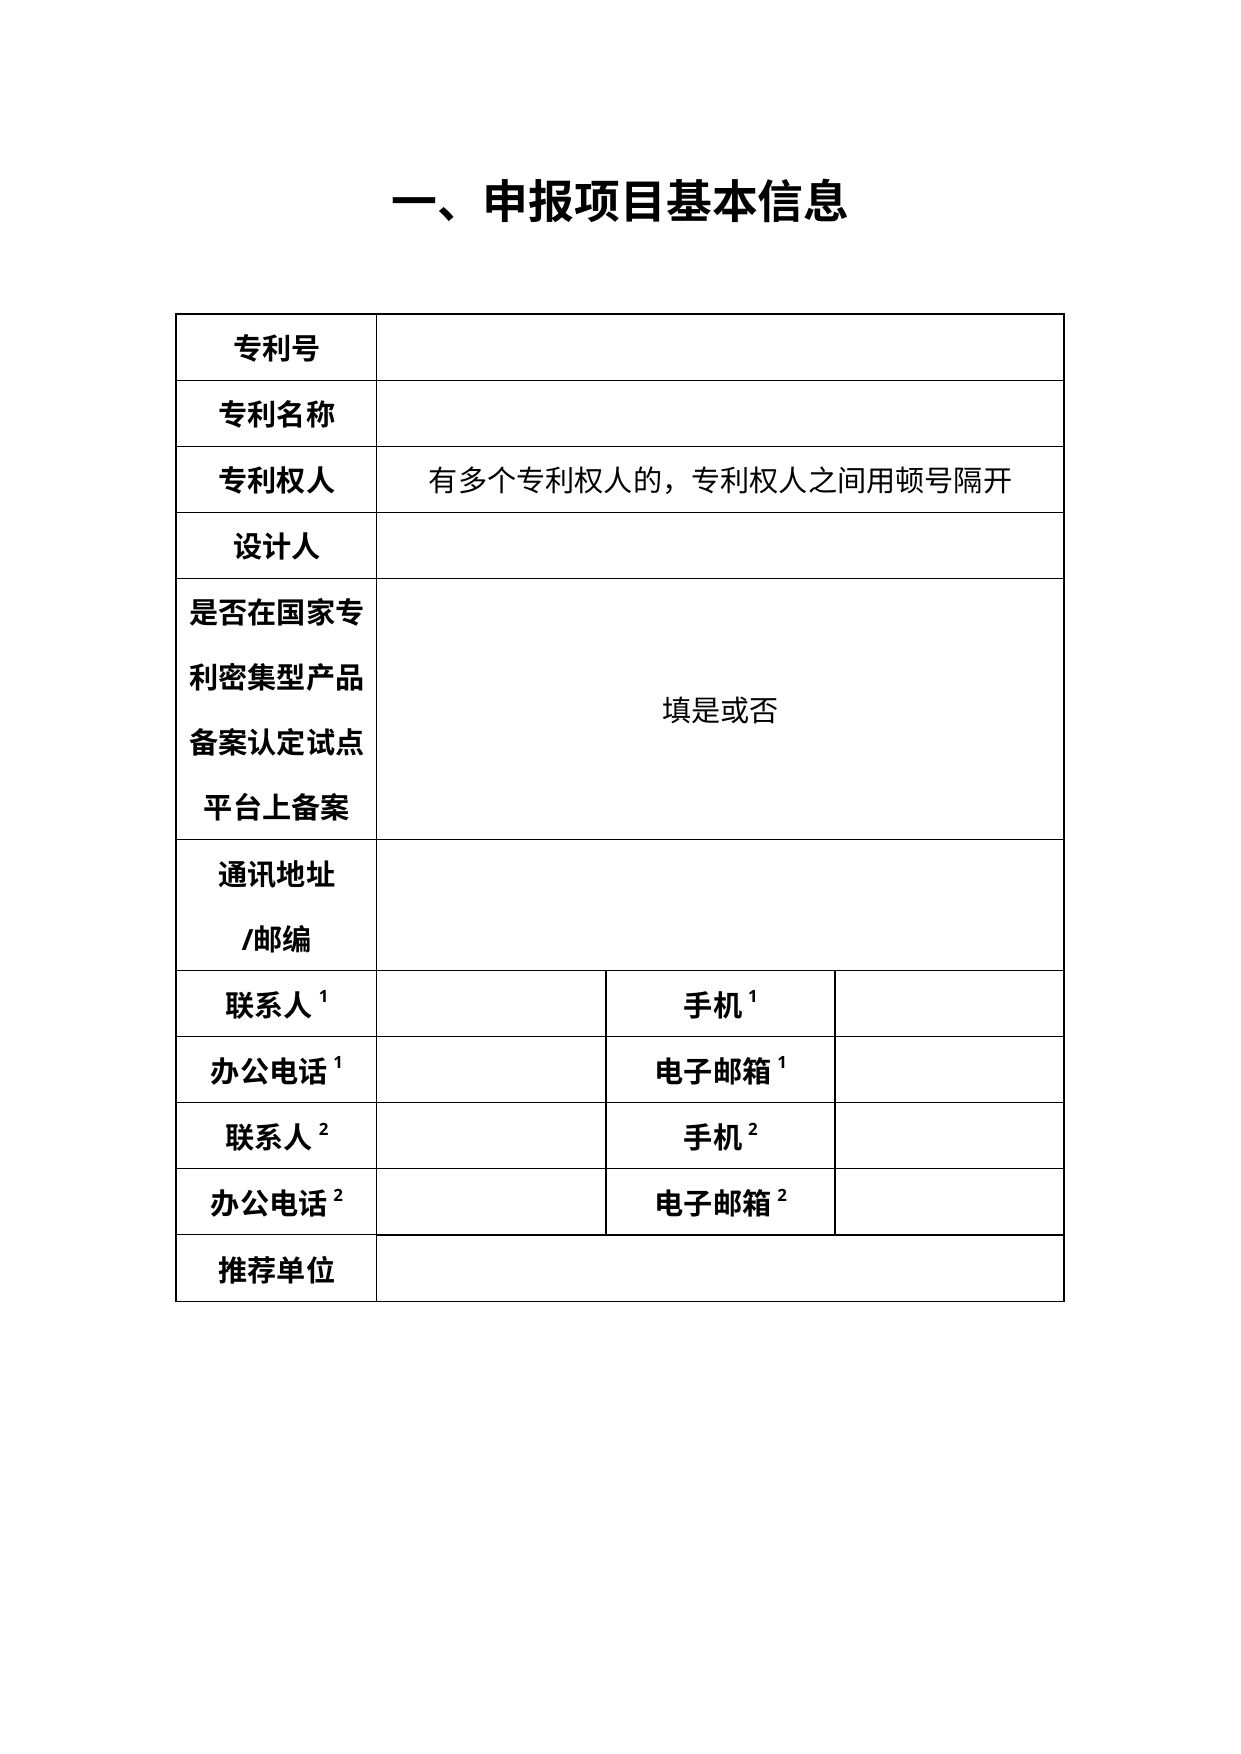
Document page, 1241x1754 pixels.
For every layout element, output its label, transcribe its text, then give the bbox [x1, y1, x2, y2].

table_cell 办公电话1 [177, 1037, 376, 1102]
table_cell [377, 1169, 605, 1234]
table_header [377, 315, 1063, 379]
table_cell [377, 381, 1063, 446]
table_header 专利号 [177, 315, 376, 379]
table_cell [377, 1037, 605, 1102]
table_cell 设计人 [177, 513, 376, 578]
table_cell [377, 1236, 1063, 1301]
table_cell 办公电话2 [177, 1169, 376, 1234]
table_cell [377, 840, 1063, 970]
table_cell [836, 1103, 1063, 1168]
table_cell 通讯地址 /邮编 [177, 840, 376, 970]
table_cell [836, 971, 1063, 1036]
table_cell [377, 1103, 605, 1168]
table_cell 联系人2 [177, 1103, 376, 1168]
table_cell [377, 971, 605, 1036]
table_cell 推荐单位 [177, 1235, 376, 1301]
text 一、申报项目基本信息 [187, 150, 1053, 247]
table_cell 手机2 [607, 1103, 834, 1168]
table_cell 专利名称 [177, 381, 376, 446]
table_cell 填是或否 [377, 579, 1063, 839]
table_cell [836, 1037, 1063, 1102]
table_cell [377, 513, 1063, 578]
table_cell 联系人1 [177, 971, 376, 1036]
table_cell 电子邮箱1 [607, 1037, 834, 1102]
table_cell 电子邮箱2 [607, 1169, 834, 1234]
table_cell 手机1 [607, 971, 834, 1036]
table_cell 专利权人 [177, 447, 376, 512]
table_cell [836, 1169, 1063, 1234]
table_cell 有多个专利权人的，专利权人之间用顿号隔开 [377, 447, 1063, 512]
table_cell 是否在国家专利密集型产品备案认定试点平台上备案 [177, 579, 376, 839]
